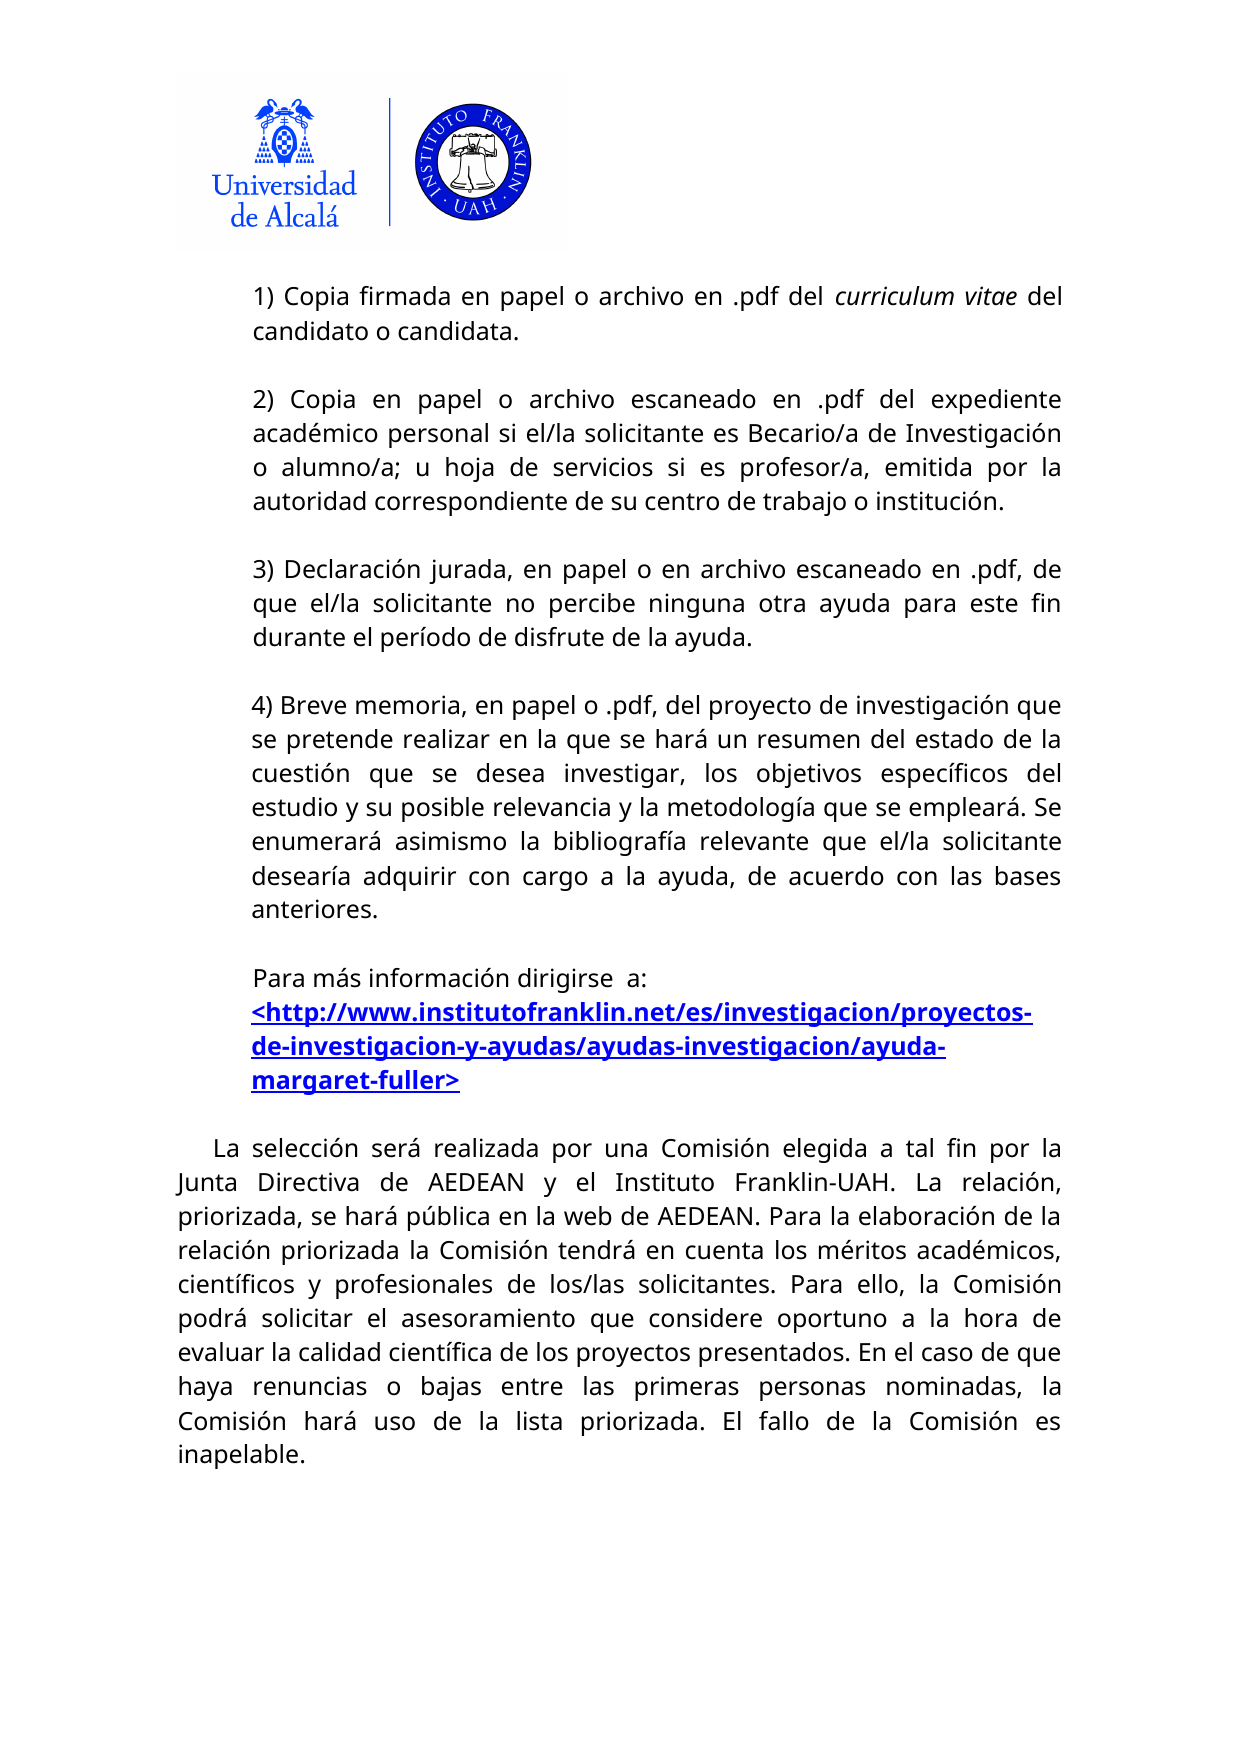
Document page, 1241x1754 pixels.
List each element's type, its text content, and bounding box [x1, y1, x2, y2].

text <http://www.institutofranklin.net/es/investigacion/proyectos-de-investigacion-y-ayudas/ayudas-investigacion/ayuda-margaret-fuller> [251, 994, 1063, 1097]
text 3) Declaración jurada, en papel o en archivo escaneado en .pdf, de que el/la solicitante no percibe ninguna otra ayuda para este fin durante el período de disfrute de la ayuda. [252, 552, 1063, 654]
text La selección será realizada por una Comisión elegida a tal fin por la Junta Directiva de AEDEAN y el Instituto Franklin-UAH. La relación, priorizada, se hará pública en la web de AEDEAN. Para la elaboración de la relación priorizada la Comisión tendrá en cuenta los méritos académicos, científicos y profesionales de los/las solicitantes. Para ello, la Comisión podrá solicitar el asesoramiento que considere oportuno a la hora de evaluar la calidad científica de los proyectos presentados. En el caso de que haya renuncias o bajas entre las primeras personas nominadas, la Comisión hará uso de la lista priorizada. El fallo de la Comisión es inapelable. [177, 1131, 1063, 1471]
list 4) Breve memoria, en papel o .pdf, del proyecto de investigación que se pretende realizar en la que se hará un resumen del estado de la cuestión que se desea investigar, los objetivos específicos del estudio y su posible relevancia y la metodología que se empleará. Se enumerará asimismo la bibliografía relevante que el/la solicitante desearía adquirir con cargo a la ayuda, de acuerdo con las bases anteriores. [251, 688, 1063, 926]
list Para más información dirigirse a: [252, 960, 1063, 994]
text 1) Copia firmada en papel o archivo en .pdf del curriculum vitae del candidato o candidata. [252, 279, 1063, 347]
text 2) Copia en papel o archivo escaneado en .pdf del expediente académico personal si el/la solicitante es Becario/a de Investigación o alumno/a; u hoja de servicios si es profesor/a, emitida por la autoridad correspondiente de su centro de trabajo o institución. [252, 381, 1063, 517]
picture [177, 73, 570, 251]
